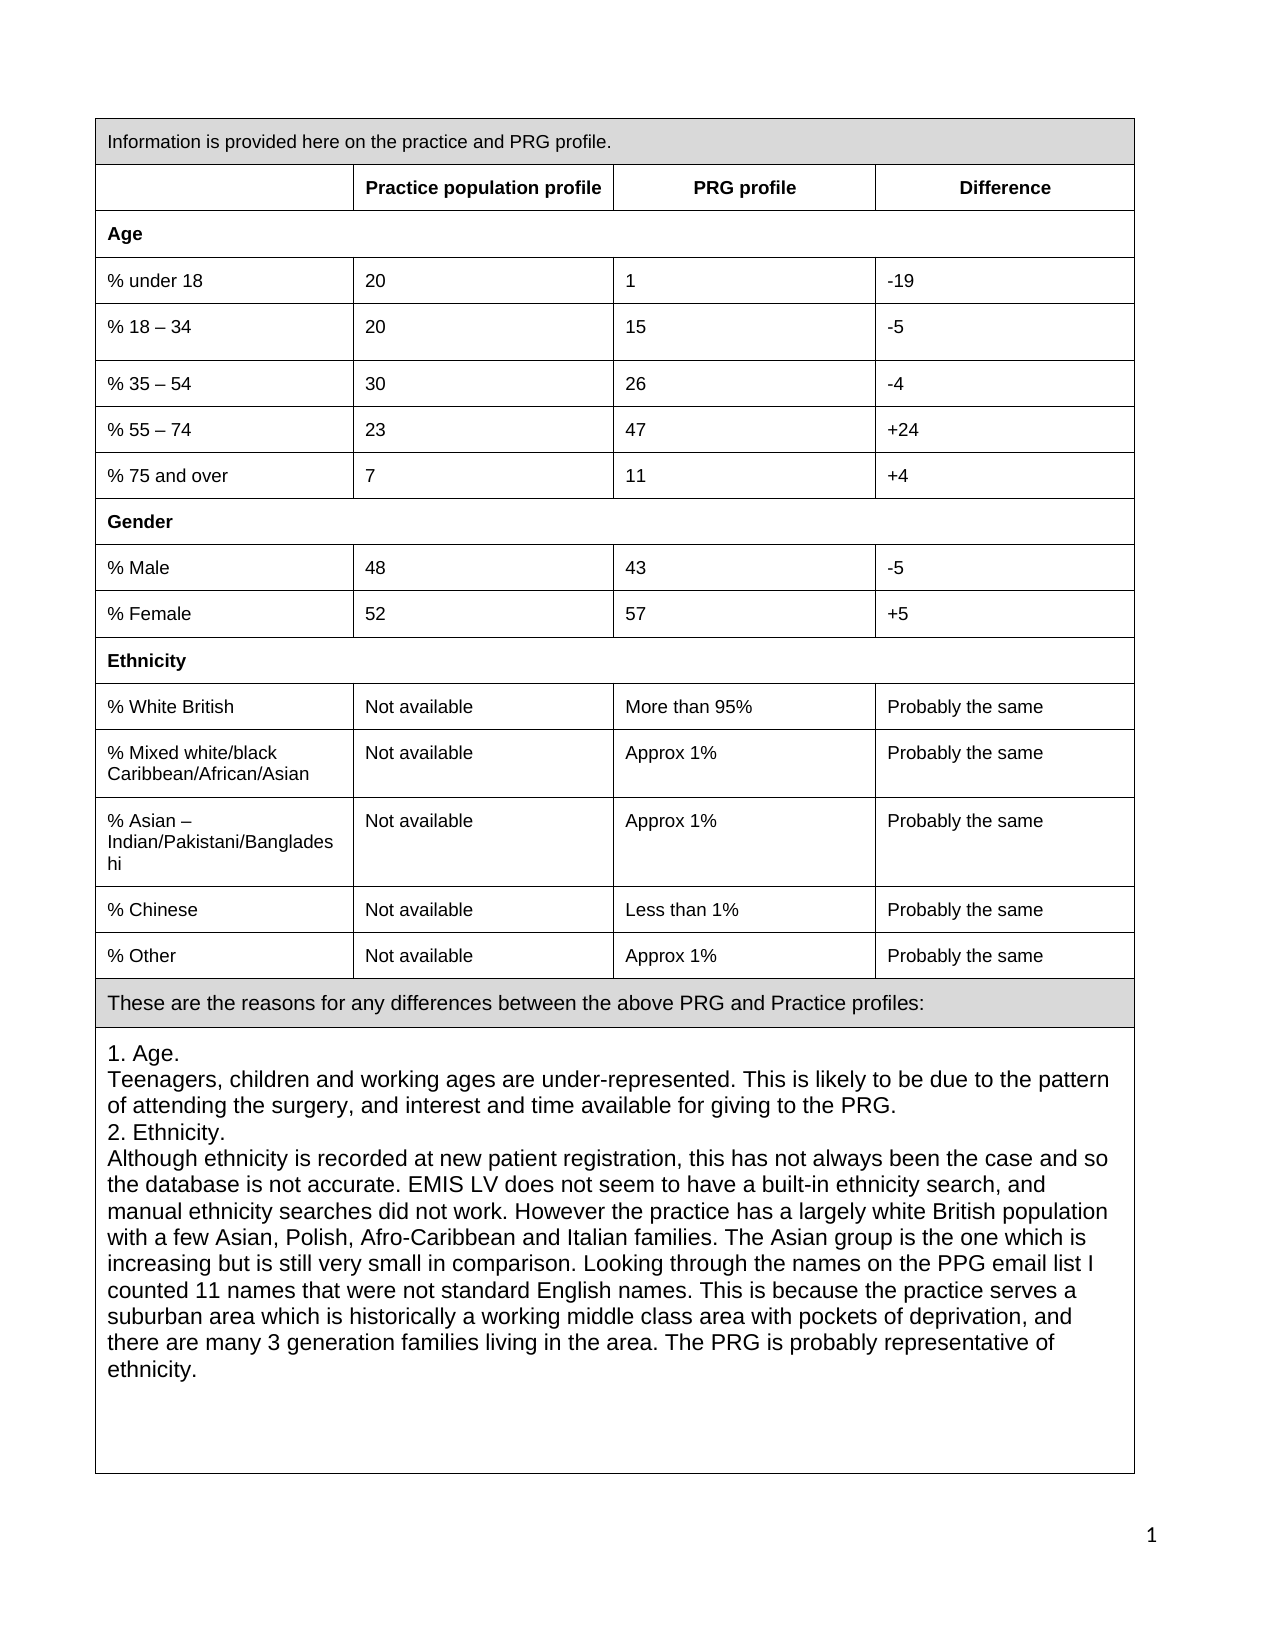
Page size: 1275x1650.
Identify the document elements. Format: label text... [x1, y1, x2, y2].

table_cell [96, 165, 353, 210]
table_cell Not available [354, 730, 613, 797]
table_cell -4 [876, 361, 1134, 406]
table_cell 20 [354, 258, 613, 303]
table_cell % 75 and over [96, 453, 353, 498]
table_cell % White British [96, 684, 353, 729]
table_cell 48 [354, 545, 613, 590]
table_cell % Male [96, 545, 353, 590]
table_cell Approx 1% [614, 730, 875, 797]
table_cell Gender [96, 499, 1134, 544]
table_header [96, 119, 1134, 164]
table_cell % Mixed white/black Caribbean/African/Asian [96, 730, 353, 797]
table_cell -5 [876, 304, 1134, 360]
table_cell % under 18 [96, 258, 353, 303]
table_cell % 55 – 74 [96, 407, 353, 452]
table_cell % Chinese [96, 887, 353, 932]
table_cell Approx 1% [614, 933, 875, 978]
table_cell Less than 1% [614, 887, 875, 932]
table_cell Probably the same [876, 798, 1134, 886]
table_cell 57 [614, 591, 875, 637]
table_cell 7 [354, 453, 613, 498]
table_cell Age [96, 211, 1134, 257]
table_cell Not available [354, 684, 613, 729]
table_cell Probably the same [876, 887, 1134, 932]
table_cell -5 [876, 545, 1134, 590]
table_cell % 35 – 54 [96, 361, 353, 406]
table_cell Probably the same [876, 933, 1134, 978]
table_cell 52 [354, 591, 613, 637]
table_cell Probably the same [876, 730, 1134, 797]
table_cell Probably the same [876, 684, 1134, 729]
table_cell % 18 – 34 [96, 304, 353, 360]
table_cell Ethnicity [96, 638, 1134, 683]
table_cell 20 [354, 304, 613, 360]
table_cell -19 [876, 258, 1134, 303]
table_cell % Asian – Indian/Pakistani/Bangladeshi [96, 798, 353, 886]
table_cell Not available [354, 887, 613, 932]
table_cell Practice population profile [354, 165, 613, 210]
table_cell +4 [876, 453, 1134, 498]
table_cell PRG profile [614, 165, 875, 210]
table_cell 15 [614, 304, 875, 360]
table_cell 11 [614, 453, 875, 498]
table_cell 43 [614, 545, 875, 590]
table_cell +24 [876, 407, 1134, 452]
table_cell 47 [614, 407, 875, 452]
table_cell 30 [354, 361, 613, 406]
table_cell % Female [96, 591, 353, 637]
table_cell Approx 1% [614, 798, 875, 886]
table_cell Not available [354, 933, 613, 978]
table_cell These are the reasons for any differences between the above PRG and Practice profiles: [96, 979, 1134, 1027]
table_cell 1. Age. Teenagers, children and working ages are under-represented. This is likely to be due to the pattern of attending the surgery, and interest and time available for giving to the PRG. 2. Ethnicity. Although ethnicity is recorded at new patient registration, this has not always been the case and so the database is not accurate. EMIS LV does not seem to have a built-in ethnicity search, and manual ethnicity searches did not work. However the practice has a largely white British population with a few Asian, Polish, Afro-Caribbean and Italian families. The Asian group is the one which is increasing but is still very small in comparison. Looking through the names on the PPG email list I counted 11 names that were not standard English names. This is because the practice serves a suburban area which is historically a working middle class area with pockets of deprivation, and there are many 3 generation families living in the area. The PRG is probably representative of ethnicity. [96, 1028, 1134, 1473]
table_cell 23 [354, 407, 613, 452]
table_cell 1 [614, 258, 875, 303]
table_cell 26 [614, 361, 875, 406]
table_cell +5 [876, 591, 1134, 637]
table_cell Not available [354, 798, 613, 886]
table_cell More than 95% [614, 684, 875, 729]
table_cell % Other [96, 933, 353, 978]
table_cell Difference [876, 165, 1134, 210]
